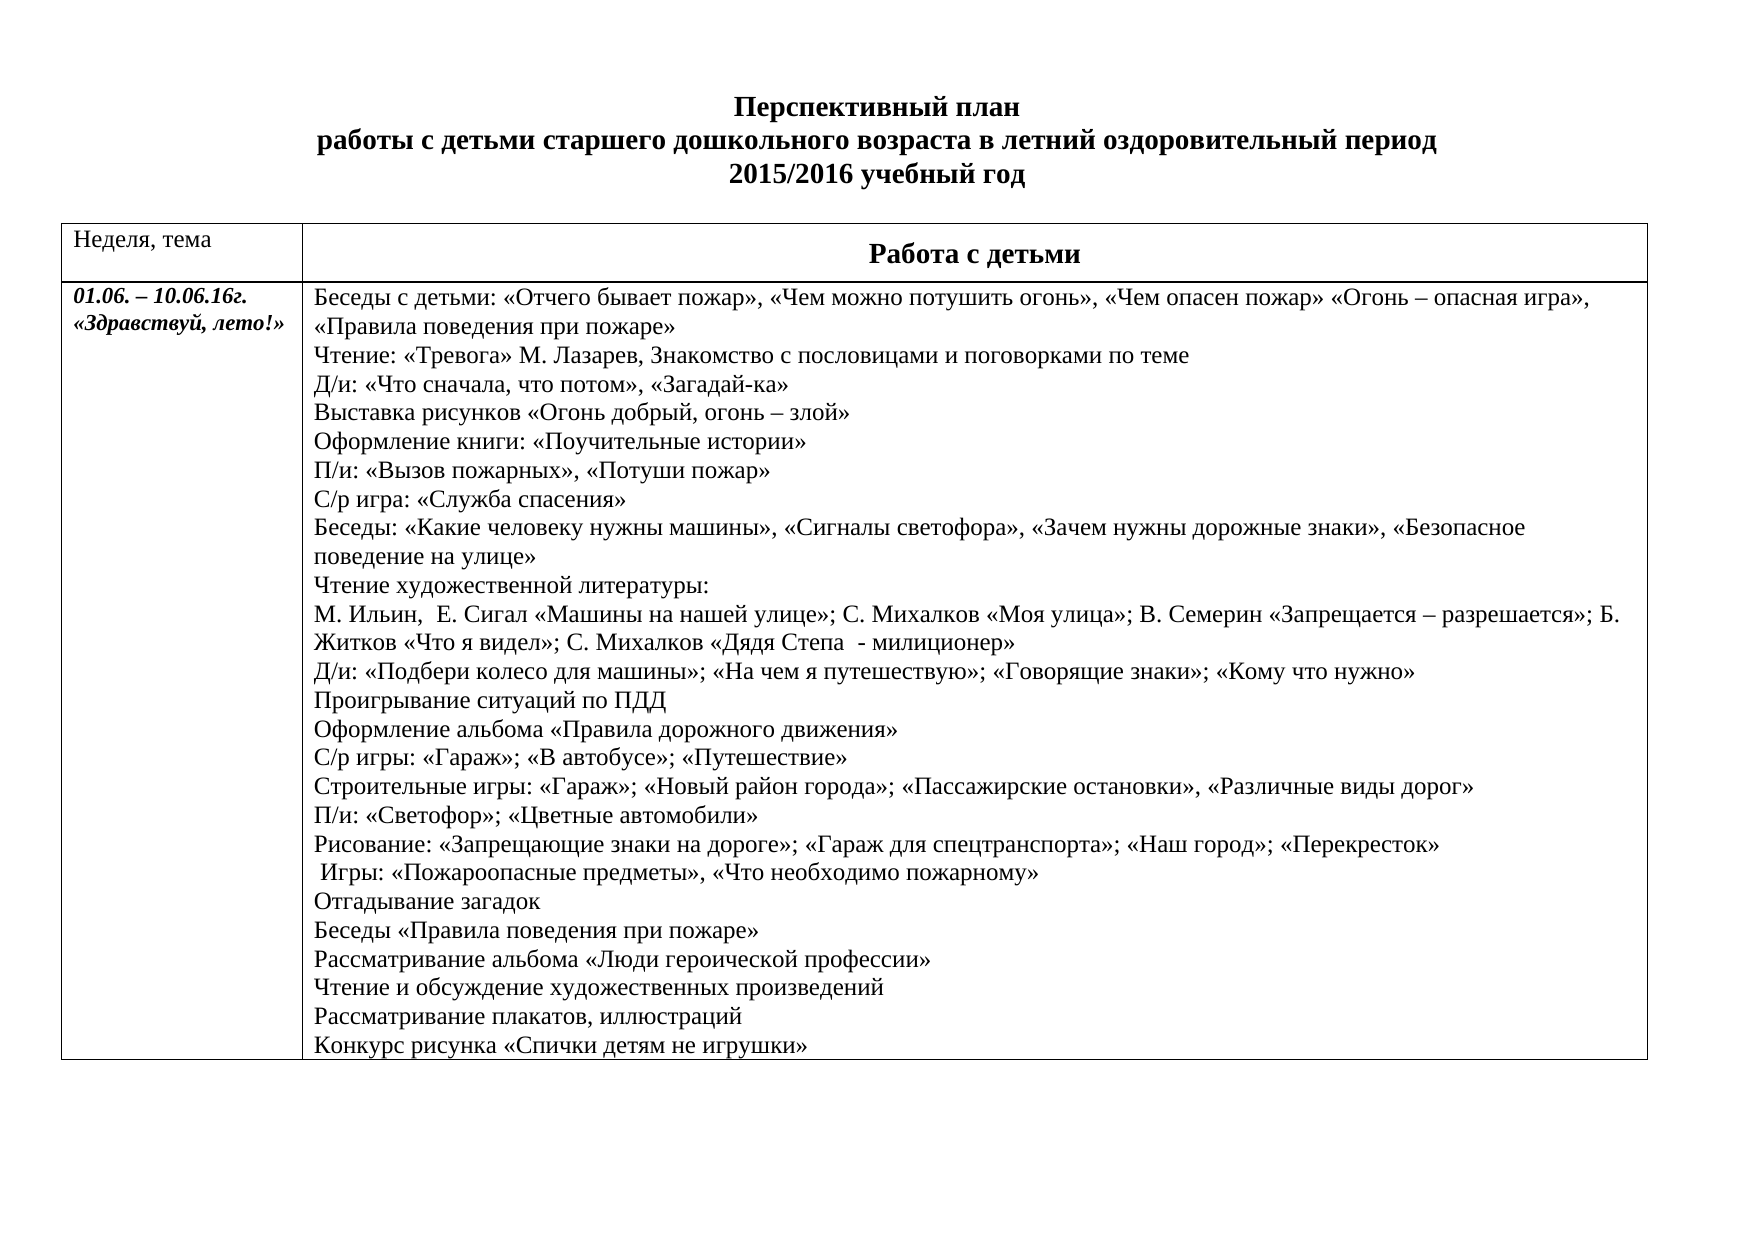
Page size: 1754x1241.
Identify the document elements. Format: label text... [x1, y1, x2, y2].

table_header Неделя, тема [62, 224, 302, 281]
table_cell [62, 283, 302, 1059]
text 2015/2016 учебный год [118, 156, 1636, 189]
text работы с детьми старшего дошкольного возраста в летний оздоровительный период [118, 122, 1636, 156]
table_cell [303, 283, 1647, 1059]
table_header Работа с детьми [303, 224, 1647, 281]
text Перспективный план [118, 89, 1636, 122]
